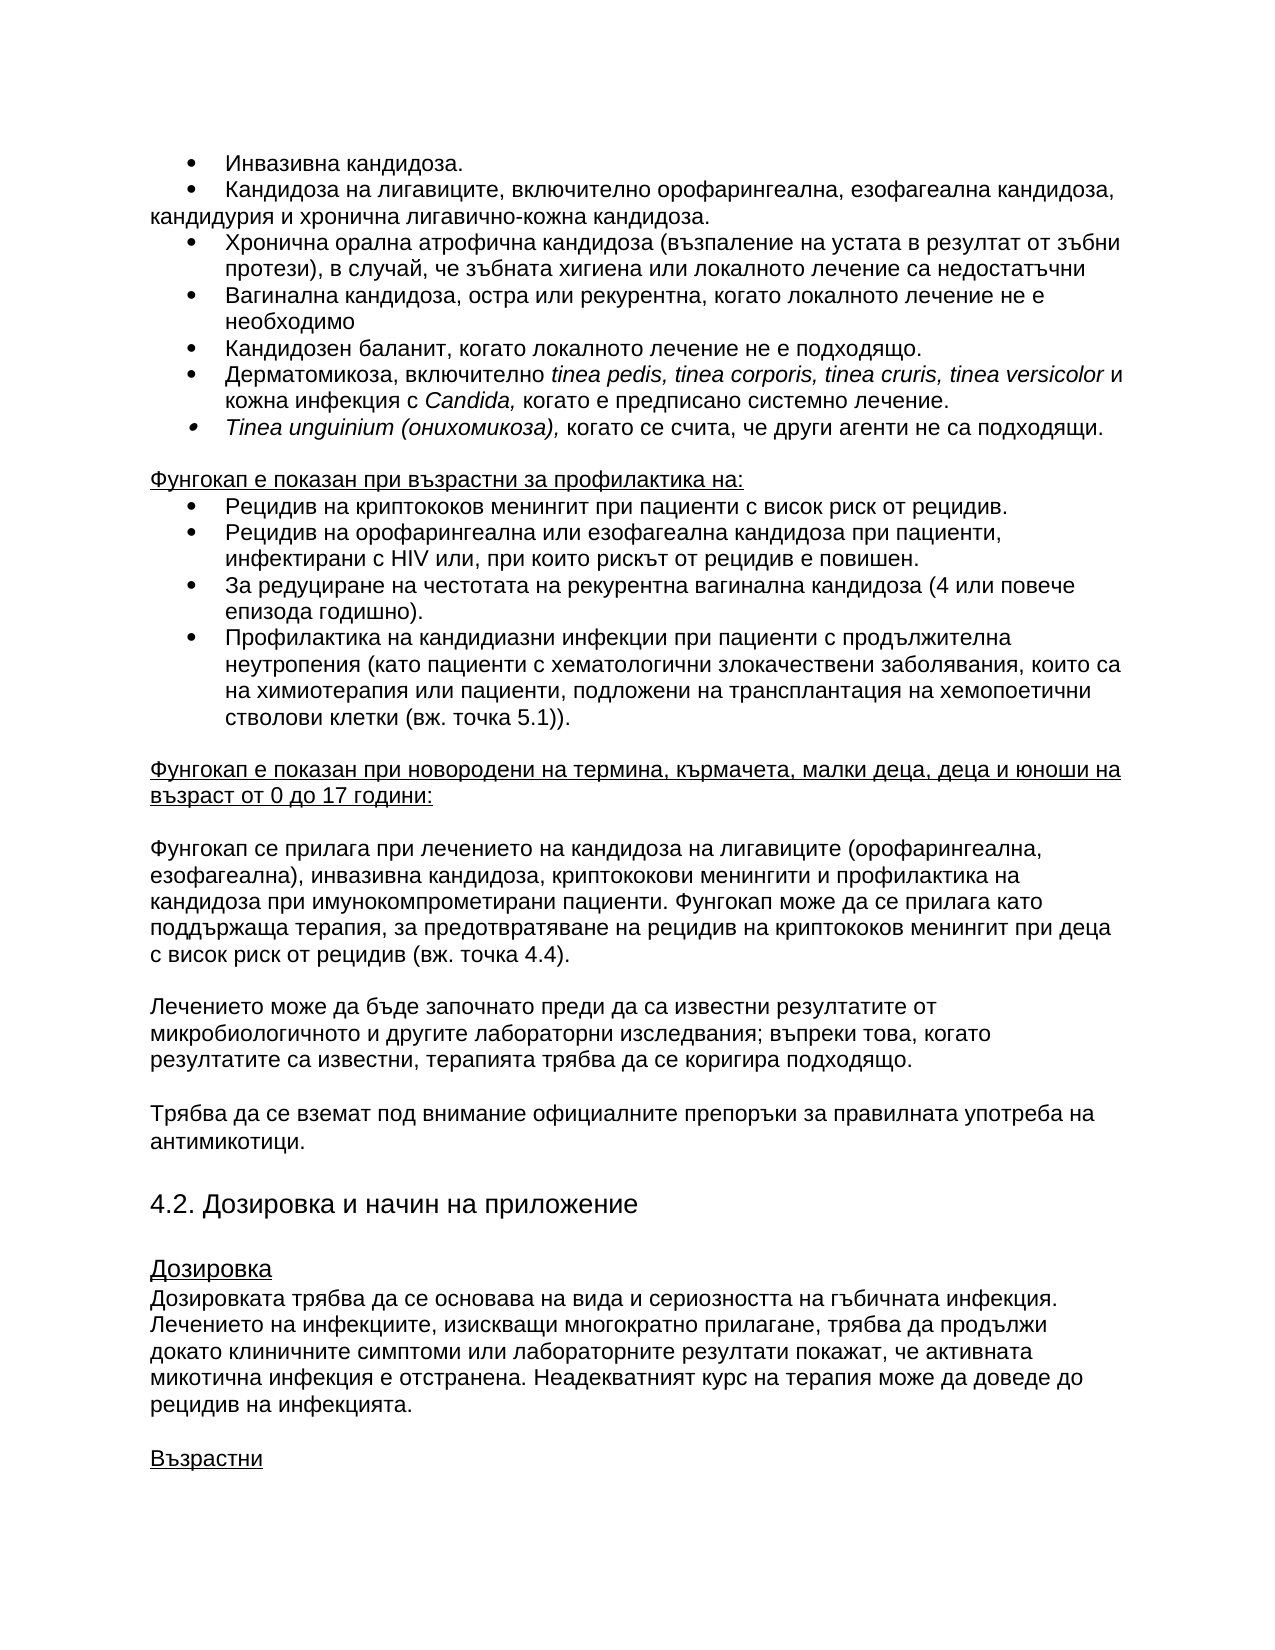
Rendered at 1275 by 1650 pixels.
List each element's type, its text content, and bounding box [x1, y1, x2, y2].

text Фунгокап се прилага при лечението на кандидоза на лигавиците (орофарингеална, езофагеална), инвазивна кандидоза, криптококови менингити и профилактика на кандидоза при имунокомпрометирани пациенти. Фунгокап може да се прилага като поддържаща терапия, за предотвратяване на рецидив на криптококов менингит при деца с висок риск от рецидив (вж. точка 4.4). [150, 835, 1125, 967]
text Трябва да се вземат под внимание официалните препоръки за правилната употреба на антимикотици. [150, 1100, 1125, 1154]
list Профилактика на кандидиазни инфекции при пациенти с продължителна неутропения (като пациенти с хематологични злокачествени заболявания, които са на химиотерапия или пациенти, подложени на трансплантация на хемопоетични стволови клетки (вж. точка 5.1)). [187, 624, 1125, 730]
text Фунгокап е показан при възрастни за профилактика на: [150, 466, 1125, 493]
text кандидурия и хронична лигавично-кожна кандидоза. [150, 203, 1125, 229]
text Възрастни [150, 1445, 1125, 1471]
text Дозировката трябва да се основава на вида и сериозността на гъбичната инфекция. Лечението на инфекциите, изискващи многократно прилагане, трябва да продължи докато клиничните симптоми или лабораторните резултати покажат, че активната микотична инфекция е отстранена. Неадекватният курс на терапия може да доведе до рецидив на инфекцията. [150, 1285, 1125, 1417]
text Лечението може да бъде започнато преди да са известни резултатите от микробиологичното и другите лабораторни изследвания; въпреки това, когато резултатите са известни, терапията трябва да се коригира подходящо. [150, 993, 1125, 1072]
list Рецидив на орофарингеална или езофагеална кандидоза при пациенти, инфектирани с HIV или, при които рискът от рецидив е повишен. [187, 519, 1125, 572]
subtitle 4.2. Дозировка и начин на приложение [150, 1188, 1125, 1219]
list Дерматомикоза, включително tinea pedis, tinea corporis, tinea cruris, tinea versicolor и кожна инфекция c Candida, когато е предписано системно лечение. [187, 361, 1125, 413]
subtitle Дозировка [150, 1254, 1125, 1283]
list За редуциране на честотата на рекурентна вагинална кандидоза (4 или повече епизода годишно). [187, 572, 1125, 624]
list Кандидозен баланит, когато локалното лечение не е подходящо. [187, 334, 1125, 361]
list Хронична орална атрофична кандидоза (възпаление на устата в резултат от зъбни протези), в случай, че зъбната хигиена или локалното лечение са недостатъчни [187, 229, 1125, 282]
list Вагинална кандидоза, остра или рекурентна, когато локалното лечение не е необходимо [187, 282, 1125, 334]
text Фунгокап е показан при новородени на термина, кърмачета, малки деца, деца и юноши на възраст от 0 до 17 години: [150, 756, 1125, 809]
list Рецидив на криптококов менингит при пациенти с висок риск от рецидив. [187, 493, 1125, 519]
list Инвазивна кандидоза. [187, 150, 1125, 176]
list Tinea unguinium (онихомикоза), когато се счита, че други агенти не са подходящи. [187, 413, 1125, 440]
list Кандидоза на лигавиците, включително орофарингеална, езофагеална кандидоза, [187, 176, 1125, 203]
